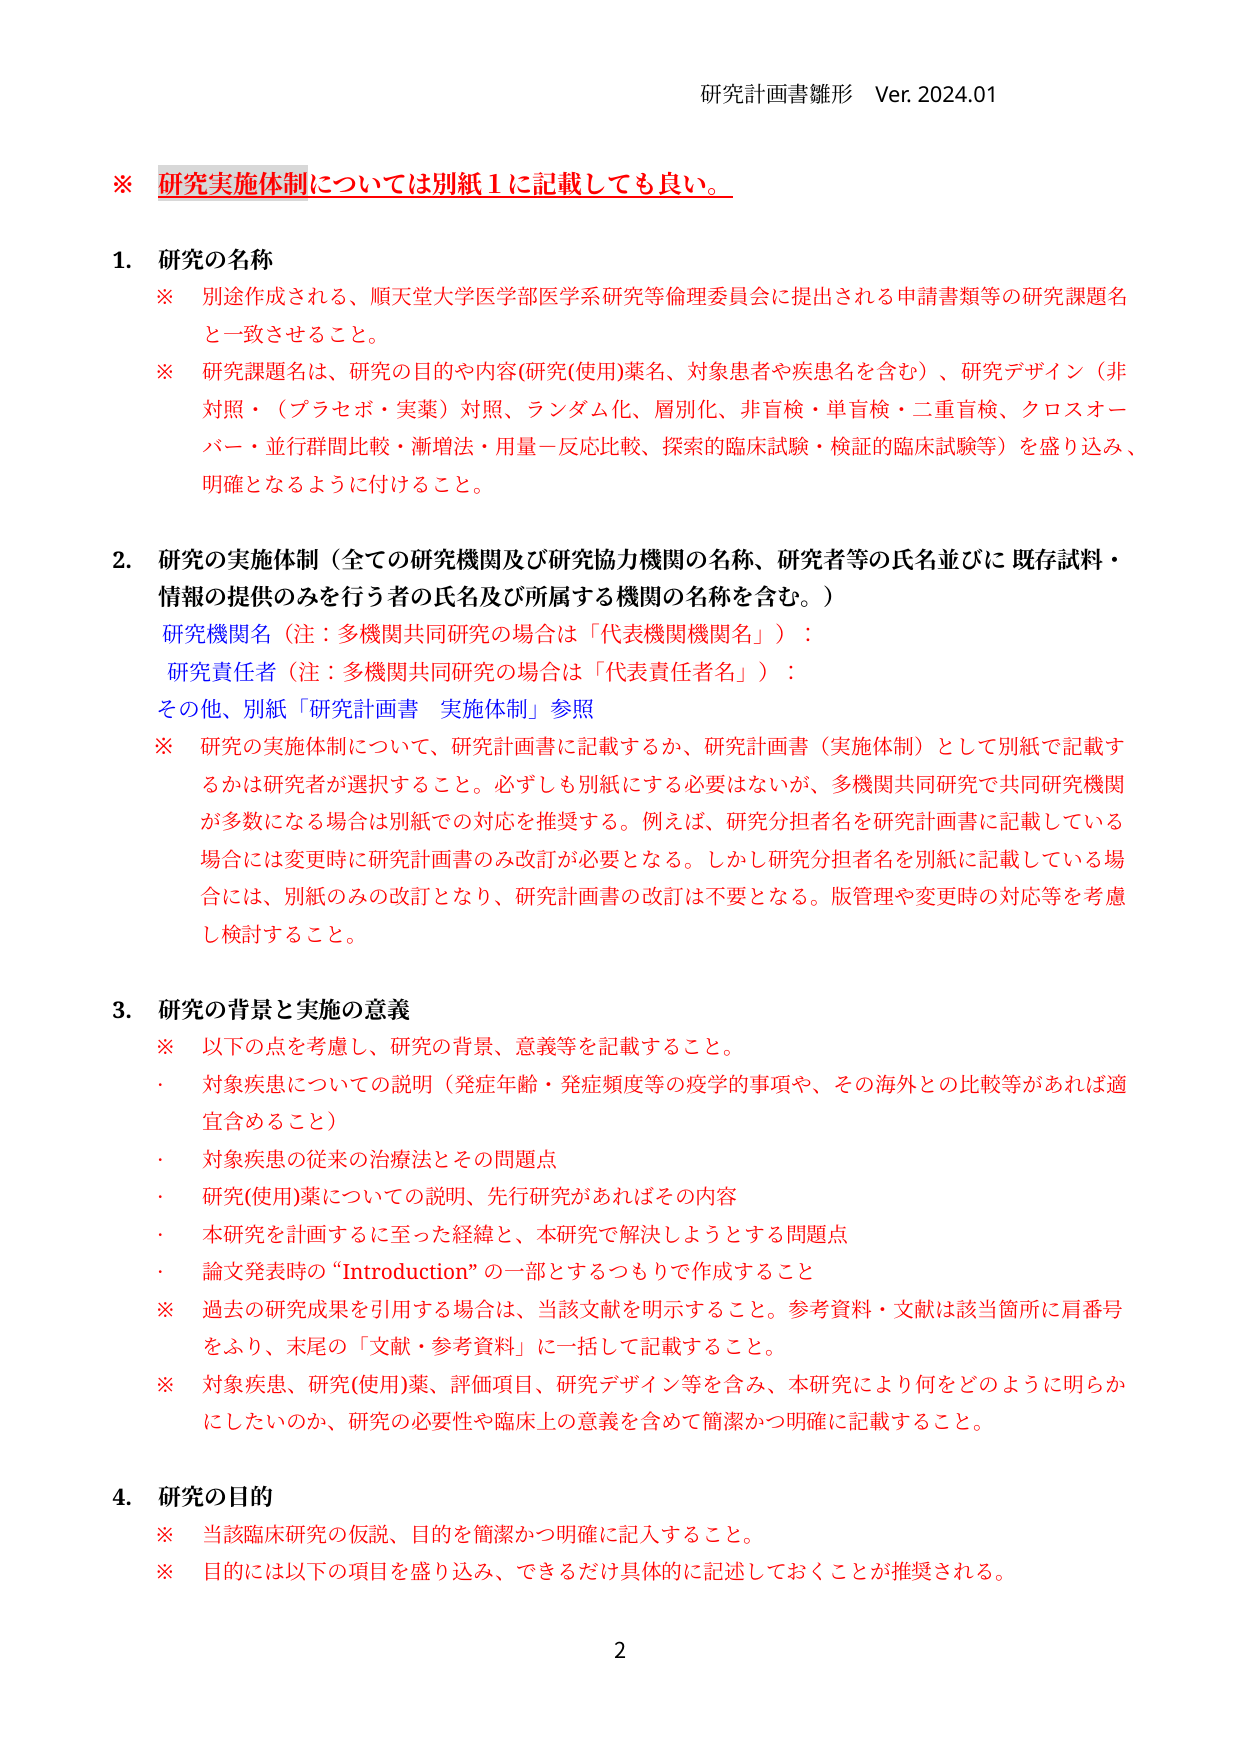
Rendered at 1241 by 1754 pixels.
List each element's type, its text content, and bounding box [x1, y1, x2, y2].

list 以下の点を考慮し、研究の背景、意義等を記載すること。 [157, 1027, 1128, 1064]
list 研究の実施体制について、研究計画書に記載するか、研究計画書（実施体制）として別紙で記載するかは研究者が選択すること。必ずしも別紙にする必要はないが、多機関共同研究で共同研究機関が多数になる場合は別紙での対応を推奨する。例えば、研究分担者名を研究計画書に記載している場合には変更時に研究計画書のみ改訂が必要となる。しかし研究分担者名を別紙に記載している場合には、別紙のみの改訂となり、研究計画書の改訂は不要となる。版管理や変更時の対応等を考慮し検討すること。 [154, 727, 1128, 952]
list 研究課題名は、研究の目的や内容(研究(使用)薬名、対象患者や疾患名を含む）、研究デザイン（非対照・（プラセボ・実薬）対照、ランダム化、層別化、非盲検・単盲検・二重盲検、クロスオーバー・並行群間比較・漸増法・用量－反応比較、探索的臨床試験・検証的臨床試験等）を盛り込み、明確となるように付けること。 [156, 352, 1128, 502]
list 対象疾患、研究(使用)薬、評価項目、研究デザイン等を含み、本研究により何をどのように明らかにしたいのか、研究の必要性や臨床上の意義を含めて簡潔かつ明確に記載すること。 [157, 1364, 1128, 1439]
list 研究実施体制については別紙１に記載しても良い。 [112, 164, 1128, 202]
list 過去の研究成果を引用する場合は、当該文献を明示すること。参考資料・文献は該当箇所に肩番号をふり、末尾の「文献・参考資料」に一括して記載すること。 [157, 1289, 1128, 1364]
list 当該臨床研究の仮説、目的を簡潔かつ明確に記入すること。 [156, 1514, 1128, 1552]
text 研究機関名（注：多機関共同研究の場合は「代表機関機関名」）： [112, 614, 1128, 652]
list 研究(使用)薬についての説明、先行研究があればその内容 [157, 1177, 1128, 1214]
list 別途作成される、順天堂大学医学部医学系研究等倫理委員会に提出される申請書類等の研究課題名と一致させること。 [156, 277, 1128, 352]
list 研究の目的 [112, 1477, 1128, 1514]
list 本研究を計画するに至った経緯と、本研究で解決しようとする問題点 [157, 1214, 1128, 1252]
text 研究責任者（注：多機関共同研究の場合は「代表責任者名」）： [112, 652, 1128, 689]
list 研究の背景と実施の意義 [112, 989, 1128, 1027]
list 論文発表時の “Introduction” の一部とするつもりで作成すること [157, 1252, 1128, 1289]
list 対象疾患の従来の治療法とその問題点 [157, 1139, 1128, 1177]
list 研究の名称 [112, 239, 1128, 277]
list 目的には以下の項目を盛り込み、できるだけ具体的に記述しておくことが推奨される。 [156, 1552, 1128, 1589]
text その他、別紙「研究計画書 実施体制」参照 [112, 689, 1128, 727]
list 研究の実施体制（全ての研究機関及び研究協力機関の名称、研究者等の氏名並びに 既存試料・情報の提供のみを行う者の氏名及び所属する機関の名称を含む。） [112, 539, 1128, 614]
list 対象疾患についての説明（発症年齢・発症頻度等の疫学的事項や、その海外との比較等があれば適宜含めること） [157, 1064, 1128, 1139]
